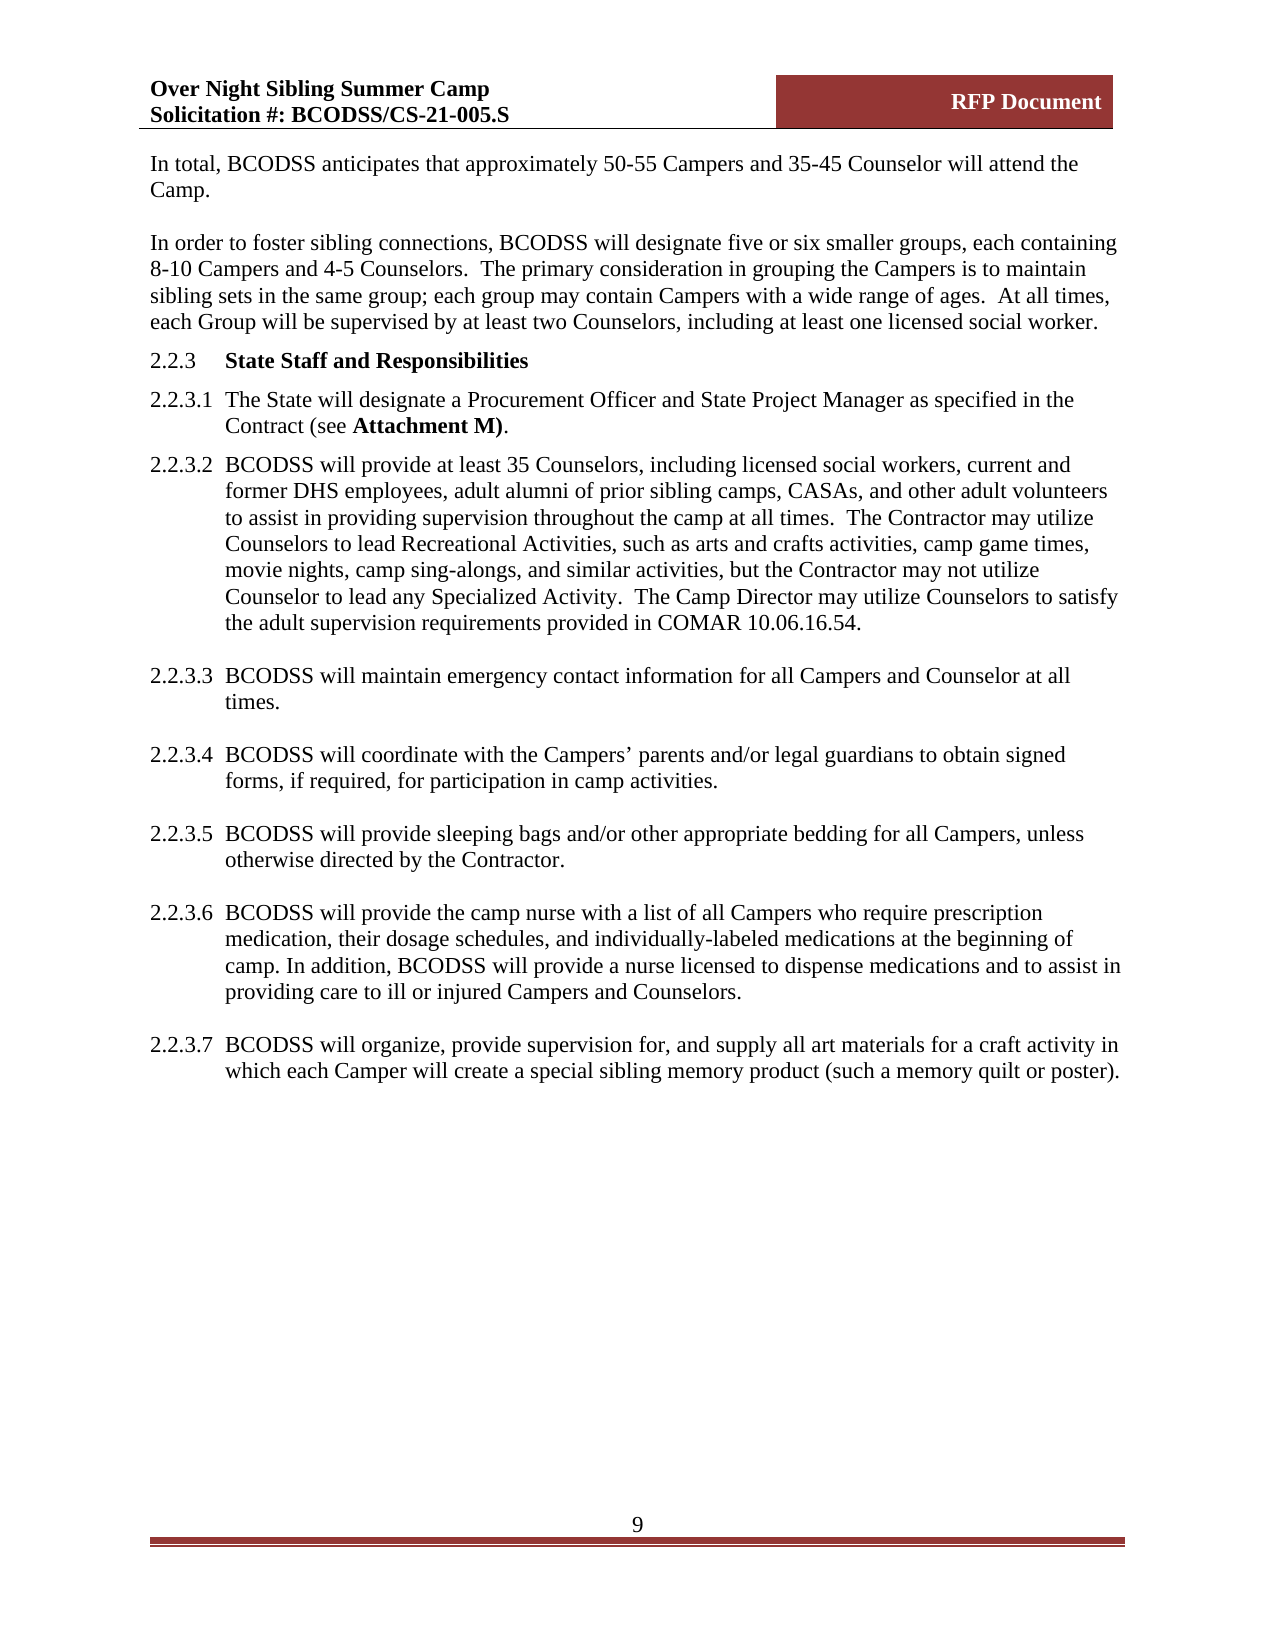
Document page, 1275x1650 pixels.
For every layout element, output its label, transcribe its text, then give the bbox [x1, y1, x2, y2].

list 2.2.3.7 BCODSS will organize, provide supervision for, and supply all art materials for a craft activity in which each Camper will create a special sibling memory product (such a memory quilt or poster). [150, 1031, 1125, 1083]
list 2.2.3.5 BCODSS will provide sleeping bags and/or other appropriate bedding for all Campers, unless otherwise directed by the Contractor. [150, 820, 1125, 873]
list 2.2.3.6 BCODSS will provide the camp nurse with a list of all Campers who require prescription medication, their dosage schedules, and individually-labeled medications at the beginning of camp. In addition, BCODSS will provide a nurse licensed to dispense medications and to assist in providing care to ill or injured Campers and Counselors. [150, 899, 1125, 1004]
subtitle State Staff and Responsibilities [150, 347, 1125, 373]
list 2.2.3.2 BCODSS will provide at least 35 Counselors, including licensed social workers, current and former DHS employees, adult alumni of prior sibling camps, CASAs, and other adult volunteers to assist in providing supervision throughout the camp at all times. The Contractor may utilize Counselors to lead Recreational Activities, such as arts and crafts activities, camp game times, movie nights, camp sing-alongs, and similar activities, but the Contractor may not utilize Counselor to lead any Specialized Activity. The Camp Director may utilize Counselors to satisfy the adult supervision requirements provided in COMAR 10.06.16.54. [150, 451, 1125, 636]
text In order to foster sibling connections, BCODSS will designate five or six smaller groups, each containing 8-10 Campers and 4-5 Counselors. The primary consideration in grouping the Campers is to maintain sibling sets in the same group; each group may contain Campers with a wide range of ages. At all times, each Group will be supervised by at least two Counselors, including at least one licensed social worker. [150, 229, 1125, 334]
list 2.2.3.4 BCODSS will coordinate with the Campers’ parents and/or legal guardians to obtain signed forms, if required, for participation in camp activities. [150, 741, 1125, 794]
list 2.2.3.3 BCODSS will maintain emergency contact information for all Campers and Counselor at all times. [150, 662, 1125, 714]
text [150, 150, 1125, 203]
text 2.2.3.1 The State will designate a Procurement Officer and State Project Manager as specified in the Contract (see Attachment M). [150, 386, 1125, 438]
